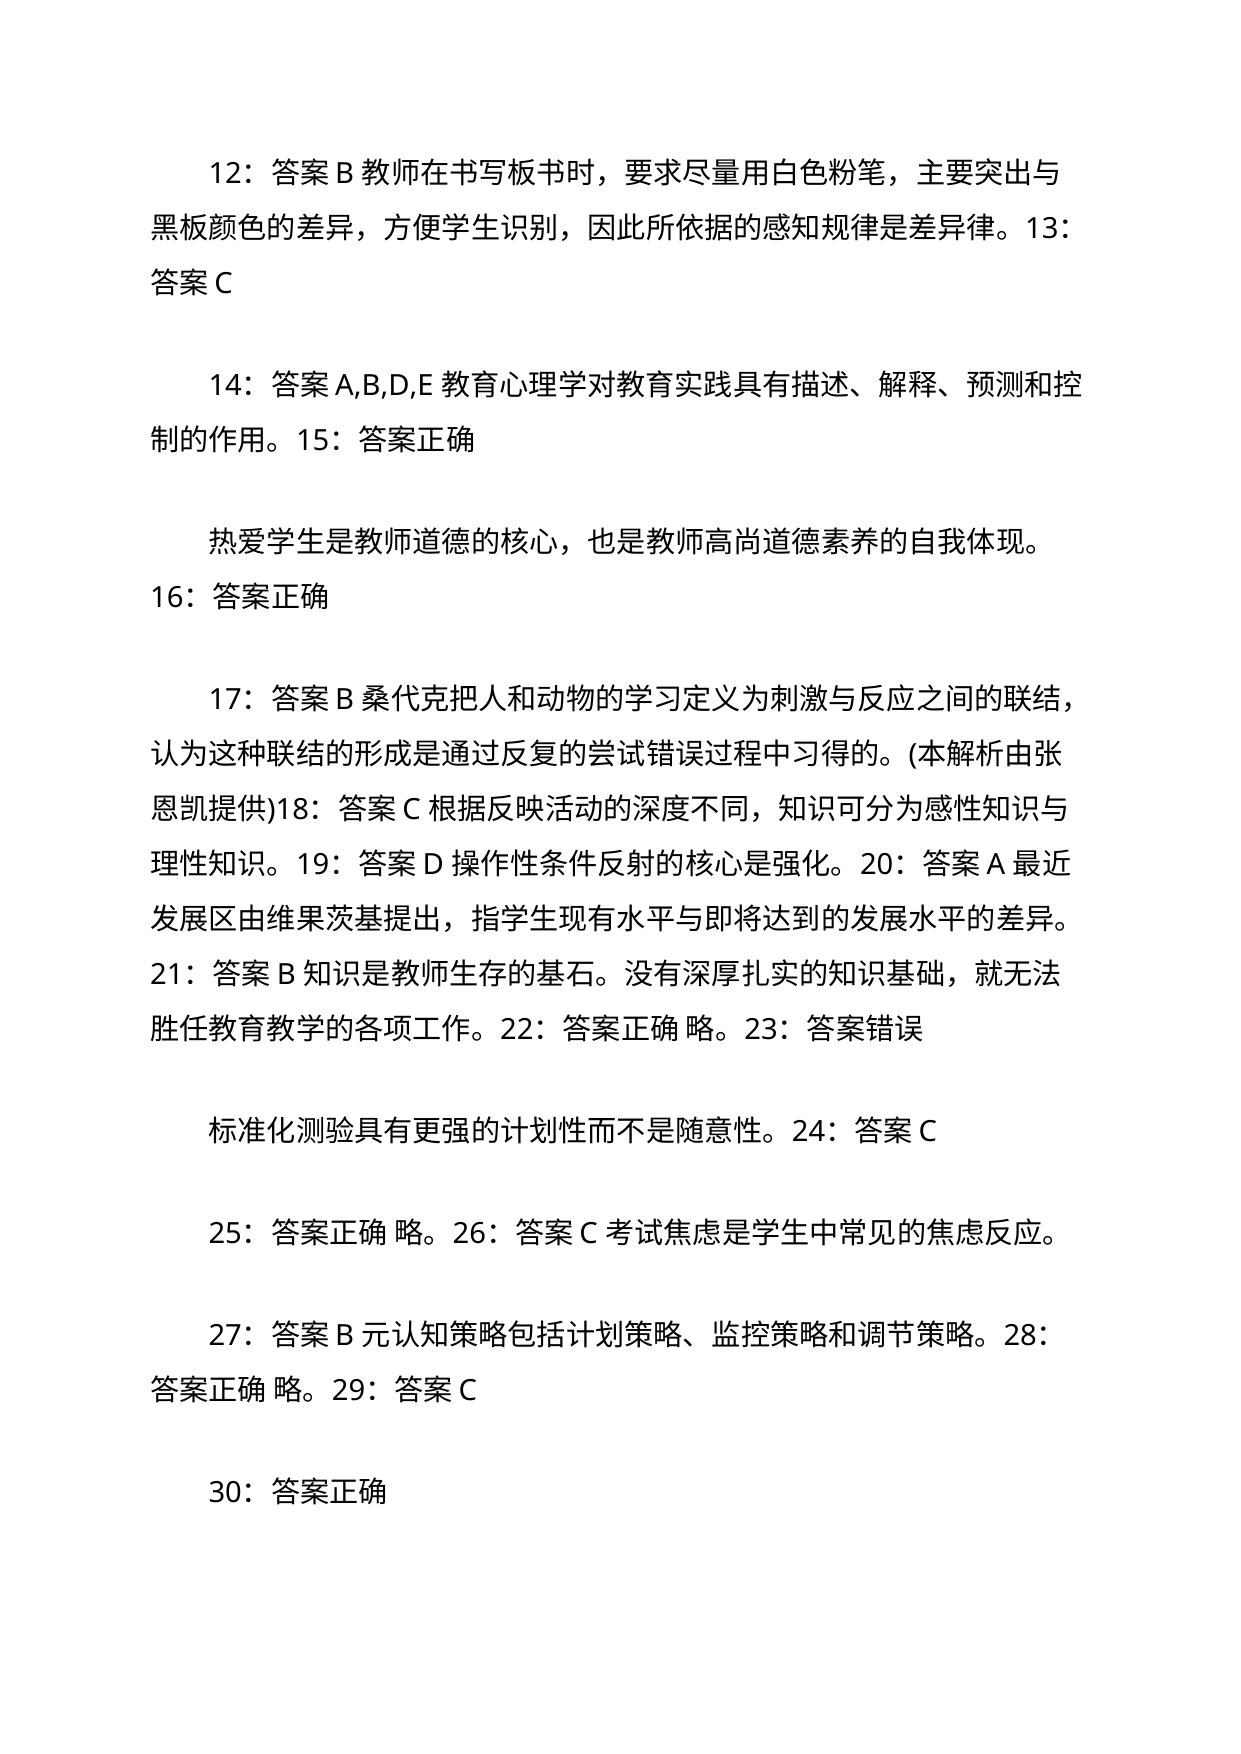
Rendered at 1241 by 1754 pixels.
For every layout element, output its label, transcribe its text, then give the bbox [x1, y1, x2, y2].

text 标准化测验具有更强的计划性而不是随意性。24：答案C [150, 1108, 1090, 1150]
text 30：答案正确 [150, 1469, 1090, 1511]
text 25：答案正确 略。26：答案C 考试焦虑是学生中常见的焦虑反应。 [150, 1210, 1090, 1252]
text 27：答案B 元认知策略包括计划策略、监控策略和调节策略。28：答案正确 略。29：答案C [150, 1312, 1090, 1409]
text 17：答案B 桑代克把人和动物的学习定义为刺激与反应之间的联结，认为这种联结的形成是通过反复的尝试错误过程中习得的。(本解析由张恩凯提供)18：答案C 根据反映活动的深度不同，知识可分为感性知识与理性知识。19：答案D 操作性条件反射的核心是强化。20：答案A 最近发展区由维果茨基提出，指学生现有水平与即将达到的发展水平的差异。21：答案B 知识是教师生存的基石。没有深厚扎实的知识基础，就无法胜任教育教学的各项工作。22：答案正确 略。23：答案错误 [150, 676, 1090, 1048]
text 12：答案B 教师在书写板书时，要求尽量用白色粉笔，主要突出与黑板颜色的差异，方便学生识别，因此所依据的感知规律是差异律。13：答案C [150, 150, 1090, 302]
text 热爱学生是教师道德的核心，也是教师高尚道德素养的自我体现。16：答案正确 [150, 519, 1090, 616]
text 14：答案A,B,D,E 教育心理学对教育实践具有描述、解释、预测和控制的作用。15：答案正确 [150, 362, 1090, 459]
